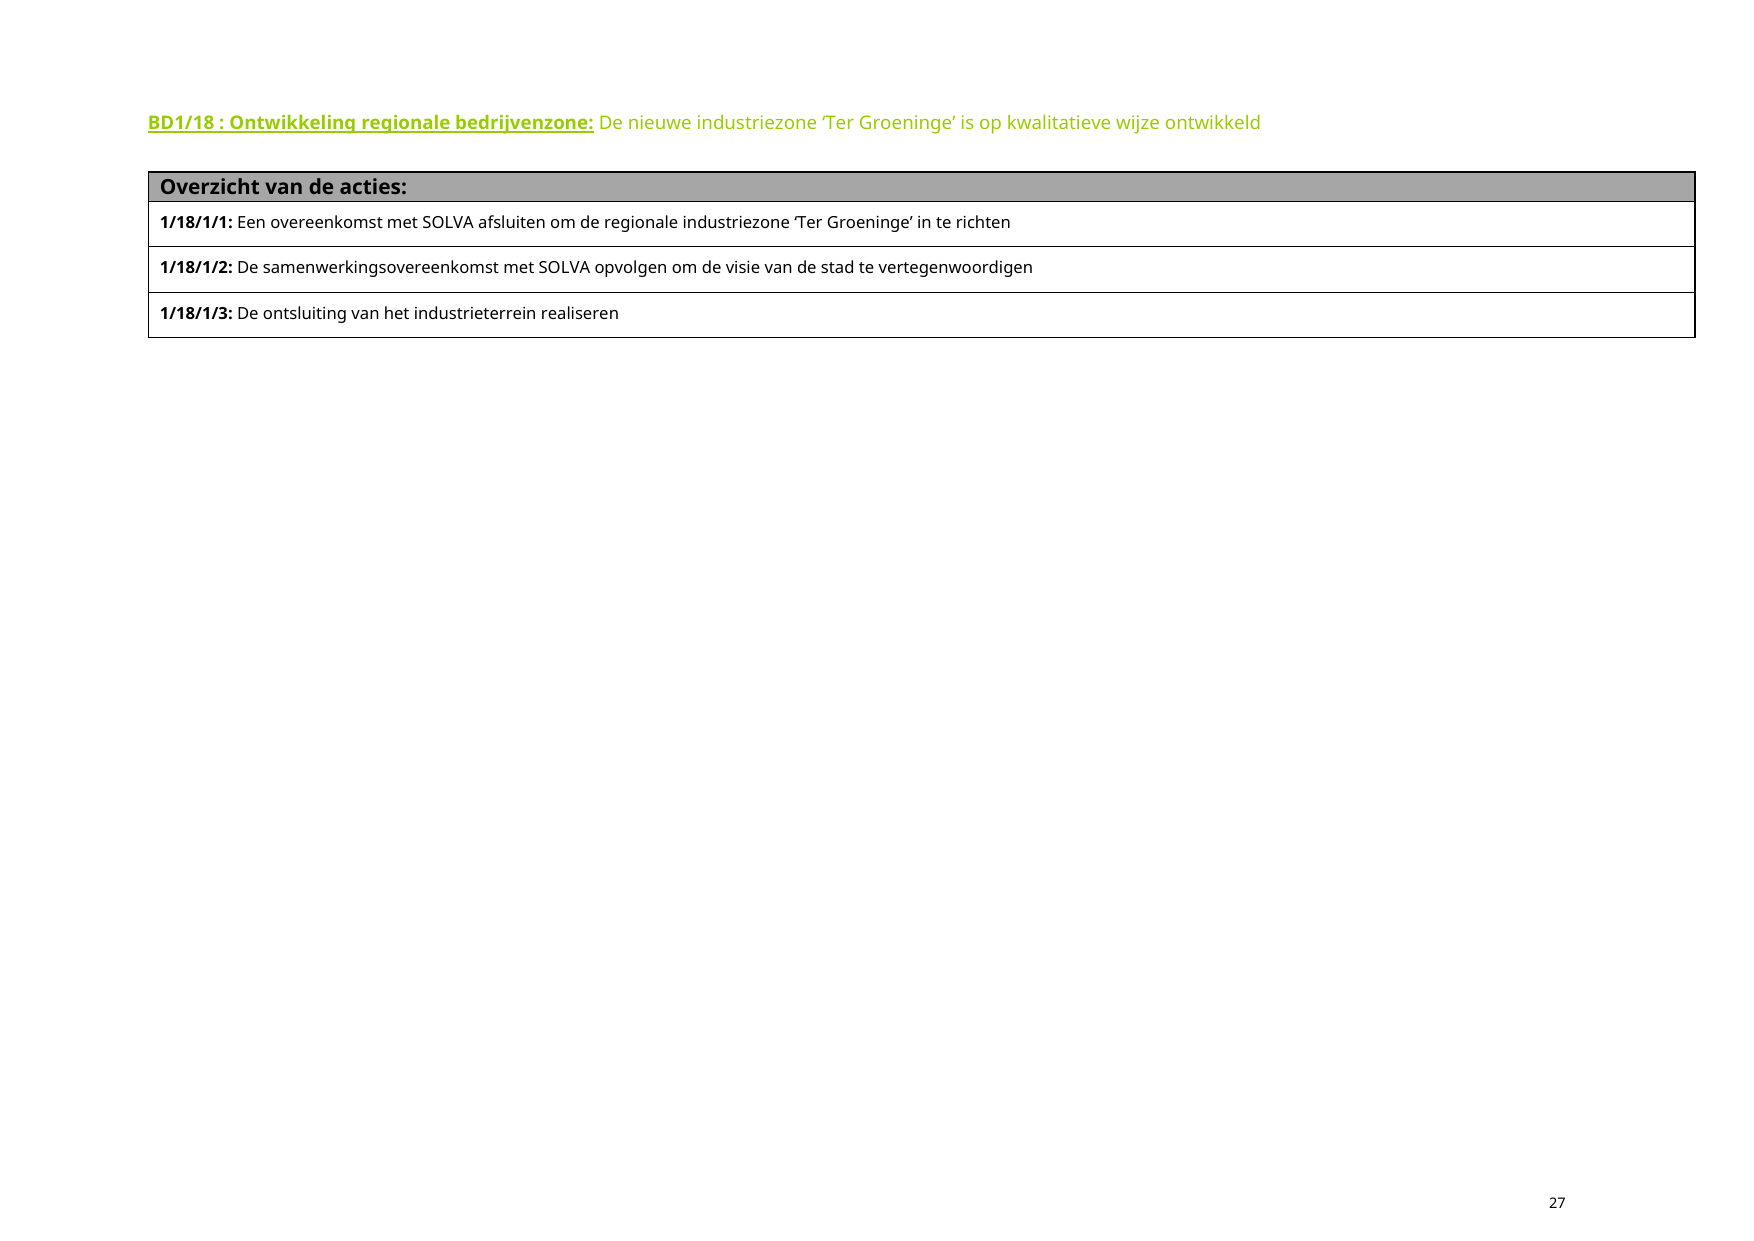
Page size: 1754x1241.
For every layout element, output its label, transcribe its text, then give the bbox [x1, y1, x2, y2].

text BD1/18 : Ontwikkeling regionale bedrijvenzone: De nieuwe industriezone ‘Ter Groeninge’ is op kwalitatieve wijze ontwikkeld [148, 109, 1665, 167]
table_cell 1/18/1/3: De ontsluiting van het industrieterrein realiseren [149, 293, 1694, 337]
table_header Overzicht van de acties: [149, 173, 1694, 201]
table_cell 1/18/1/2: De samenwerkingsovereenkomst met SOLVA opvolgen om de visie van de stad te vertegenwoordigen [149, 247, 1694, 292]
table_cell 1/18/1/1: Een overeenkomst met SOLVA afsluiten om de regionale industriezone ‘Ter Groeninge’ in te richten [149, 202, 1694, 246]
